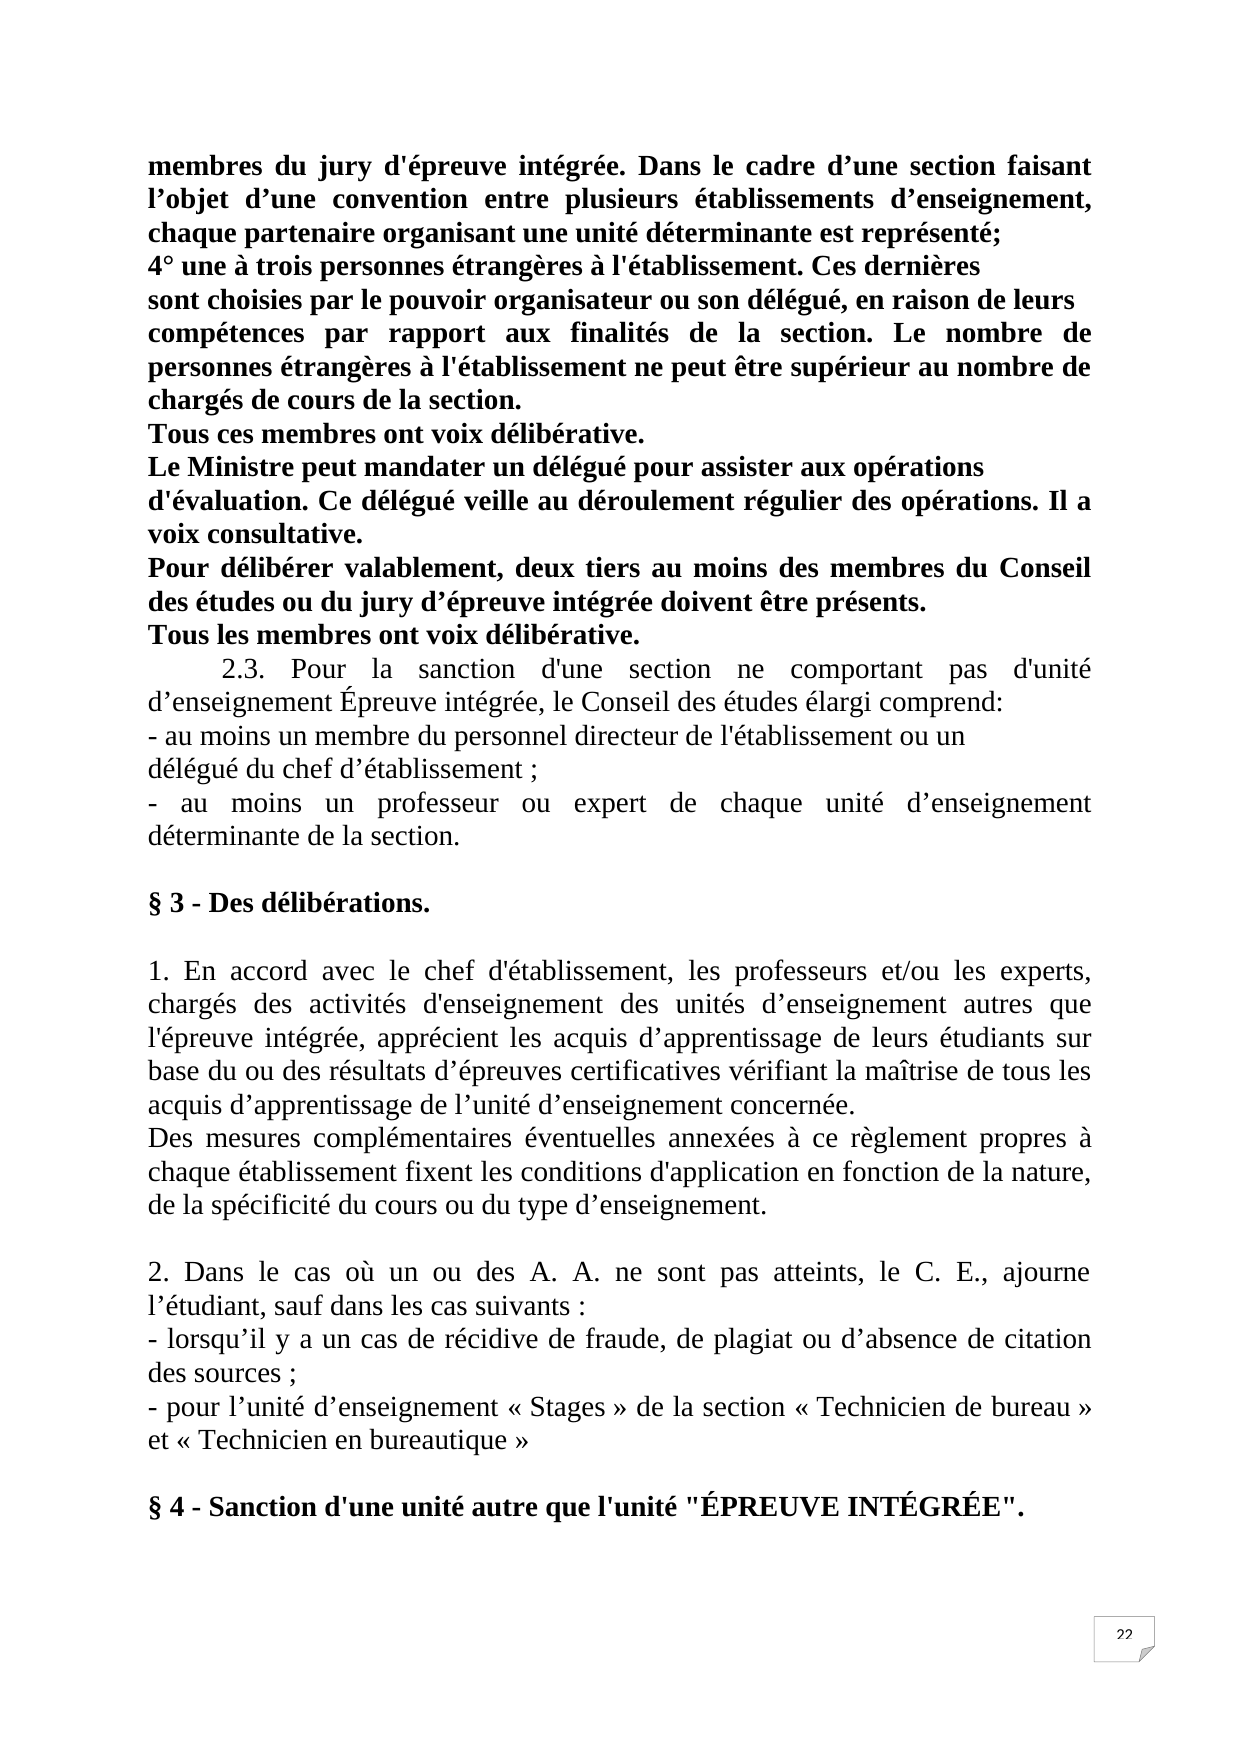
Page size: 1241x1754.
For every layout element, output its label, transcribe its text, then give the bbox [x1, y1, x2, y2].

text § 3 - Des délibérations. [148, 886, 1093, 919]
text - lorsqu’il y a un cas de récidive de fraude, de plagiat ou d’absence de citation des sources ; [148, 1322, 1093, 1389]
text Des mesures complémentaires éventuelles annexées à ce règlement propres à chaque établissement fixent les conditions d'application en fonction de la nature, de la spécificité du cours ou du type d’enseignement. [148, 1120, 1093, 1221]
text sont choisies par le pouvoir organisateur ou son délégué, en raison de leurs [148, 282, 1093, 315]
text d'évaluation. Ce délégué veille au déroulement régulier des opérations. Il a voix consultative. [148, 483, 1093, 550]
text membres du jury d'épreuve intégrée. Dans le cadre d’une section faisant l’objet d’une convention entre plusieurs établissements d’enseignement, chaque partenaire organisant une unité déterminante est représenté; [148, 148, 1093, 248]
text - pour l’unité d’enseignement « Stages » de la section « Technicien de bureau » et « Technicien en bureautique » [148, 1389, 1093, 1456]
text 2.3. Pour la sanction d'une section ne comportant pas d'unité d’enseignement Épreuve intégrée, le Conseil des études élargi comprend: [148, 651, 1093, 718]
text Tous ces membres ont voix délibérative. [148, 416, 1093, 449]
text - au moins un membre du personnel directeur de l'établissement ou un [148, 718, 1093, 751]
text 2. Dans le cas où un ou des A. A. ne sont pas atteints, le C. E., ajourne l’étudiant, sauf dans les cas suivants : [148, 1254, 1093, 1322]
text compétences par rapport aux finalités de la section. Le nombre de personnes étrangères à l'établissement ne peut être supérieur au nombre de chargés de cours de la section. [148, 315, 1093, 416]
text Le Ministre peut mandater un délégué pour assister aux opérations [148, 449, 1093, 483]
text Tous les membres ont voix délibérative. [148, 617, 1093, 651]
text - au moins un professeur ou expert de chaque unité d’enseignement déterminante de la section. [148, 785, 1093, 852]
text 1. En accord avec le chef d'établissement, les professeurs et/ou les experts, chargés des activités d'enseignement des unités d’enseignement autres que l'épreuve intégrée, apprécient les acquis d’apprentissage de leurs étudiants sur base du ou des résultats d’épreuves certificatives vérifiant la maîtrise de tous les acquis d’apprentissage de l’unité d’enseignement concernée. [148, 953, 1093, 1120]
text Pour délibérer valablement, deux tiers au moins des membres du Conseil des études ou du jury d’épreuve intégrée doivent être présents. [148, 550, 1093, 617]
text 4° une à trois personnes étrangères à l'établissement. Ces dernières [148, 248, 1093, 282]
text délégué du chef d’établissement ; [148, 751, 1093, 785]
text § 4 - Sanction d'une unité autre que l'unité "ÉPREUVE INTÉGRÉE". [148, 1489, 1093, 1523]
